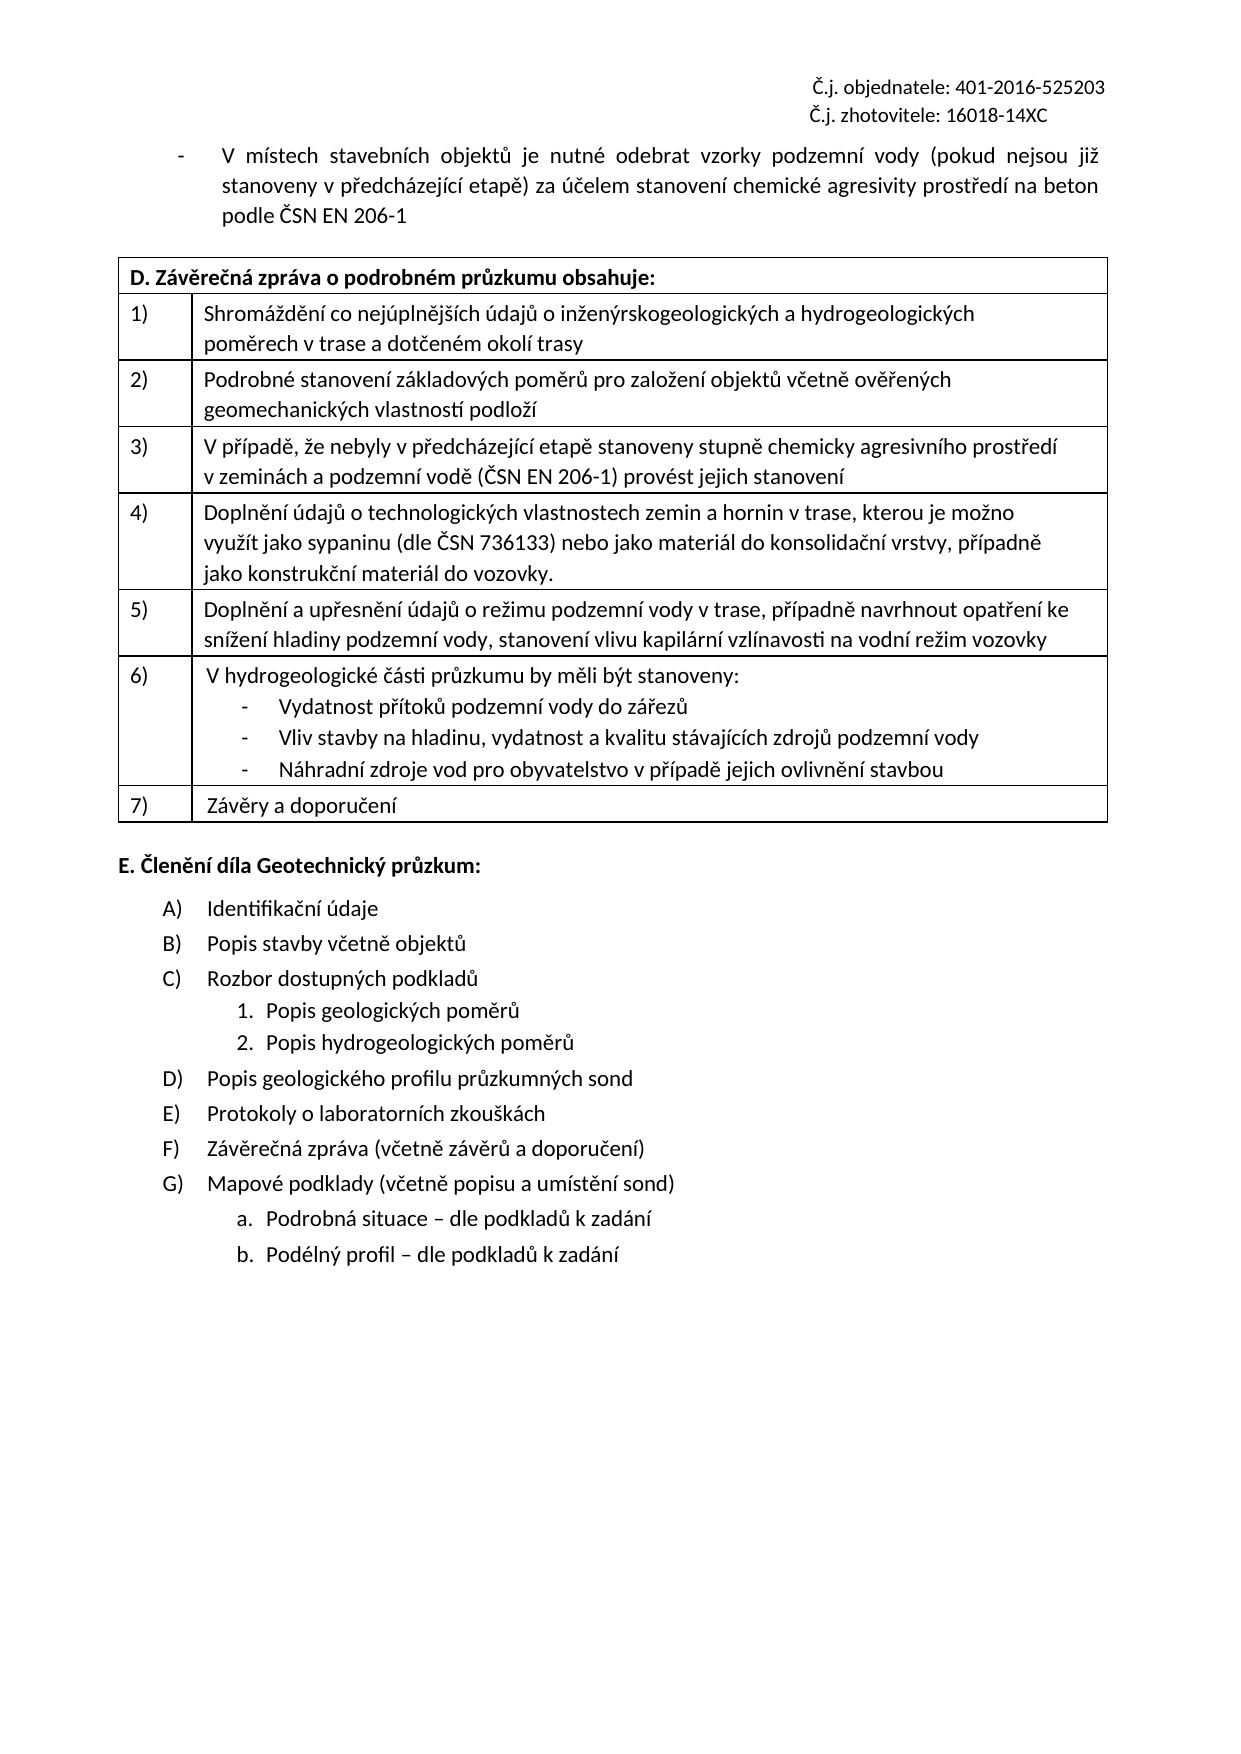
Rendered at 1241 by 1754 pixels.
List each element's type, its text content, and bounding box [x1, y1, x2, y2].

table_cell Podrobné stanovení základových poměrů pro založení objektů včetně ověřených geomechanických vlastností podloží [193, 361, 1107, 426]
table_cell V případě, že nebyly v předcházející etapě stanoveny stupně chemicky agresivního prostředí v zeminách a podzemní vodě (ČSN EN 206-1) provést jejich stanovení [193, 427, 1107, 492]
list Mapové podklady (včetně popisu a umístění sond) [162, 1169, 1100, 1197]
table_cell Shromáždění co nejúplnějších údajů o inženýrskogeologických a hydrogeologických poměrech v trase a dotčeném okolí trasy [193, 294, 1107, 359]
table_cell 6) [119, 657, 191, 785]
table_cell 3) [119, 427, 191, 492]
list Identifikační údaje [162, 894, 1100, 922]
table_cell Doplnění údajů o technologických vlastnostech zemin a hornin v trase, kterou je možno využít jako sypaninu (dle ČSN 736133) nebo jako materiál do konsolidační vrstvy, případně jako konstrukční materiál do vozovky. [193, 494, 1107, 589]
list Popis stavby včetně objektů [162, 929, 1100, 957]
list Protokoly o laboratorních zkouškách [162, 1099, 1100, 1127]
table_cell 5) [119, 590, 191, 655]
list Podélný profil – dle podkladů k zadání [236, 1240, 1100, 1268]
list V místech stavebních objektů je nutné odebrat vzorky podzemní vody (pokud nejsou již stanoveny v předcházející etapě) za účelem stanovení chemické agresivity prostředí na beton podle ČSN EN 206-1 [177, 141, 1100, 229]
table_cell 7) [119, 786, 191, 821]
list Popis hydrogeologických poměrů [236, 1028, 1100, 1056]
table_cell 1) [119, 294, 191, 359]
text E. Členění díla Geotechnický průzkum: [118, 851, 1122, 879]
list Závěrečná zpráva (včetně závěrů a doporučení) [162, 1134, 1100, 1162]
list Podrobná situace – dle podkladů k zadání [236, 1204, 1100, 1232]
table_header D. Závěrečná zpráva o podrobném průzkumu obsahuje: [119, 258, 1107, 293]
list Rozbor dostupných podkladů [162, 964, 1100, 992]
table_cell Doplnění a upřesnění údajů o režimu podzemní vody v trase, případně navrhnout opatření ke snížení hladiny podzemní vody, stanovení vlivu kapilární vzlínavosti na vodní režim vozovky [193, 590, 1107, 655]
table_cell Závěry a doporučení [193, 786, 1107, 821]
table_cell 4) [119, 494, 191, 589]
list Popis geologického profilu průzkumných sond [162, 1064, 1100, 1092]
table_cell V hydrogeologické části průzkumu by měli být stanoveny: Vydatnost přítoků podzemní vody do zářezů Vliv stavby na hladinu, vydatnost a kvalitu stávajících zdrojů podzemní vody Náhradní zdroje vod pro obyvatelstvo v případě jejich ovlivnění stavbou [193, 657, 1107, 785]
list Popis geologických poměrů [236, 996, 1100, 1024]
table_cell 2) [119, 361, 191, 426]
